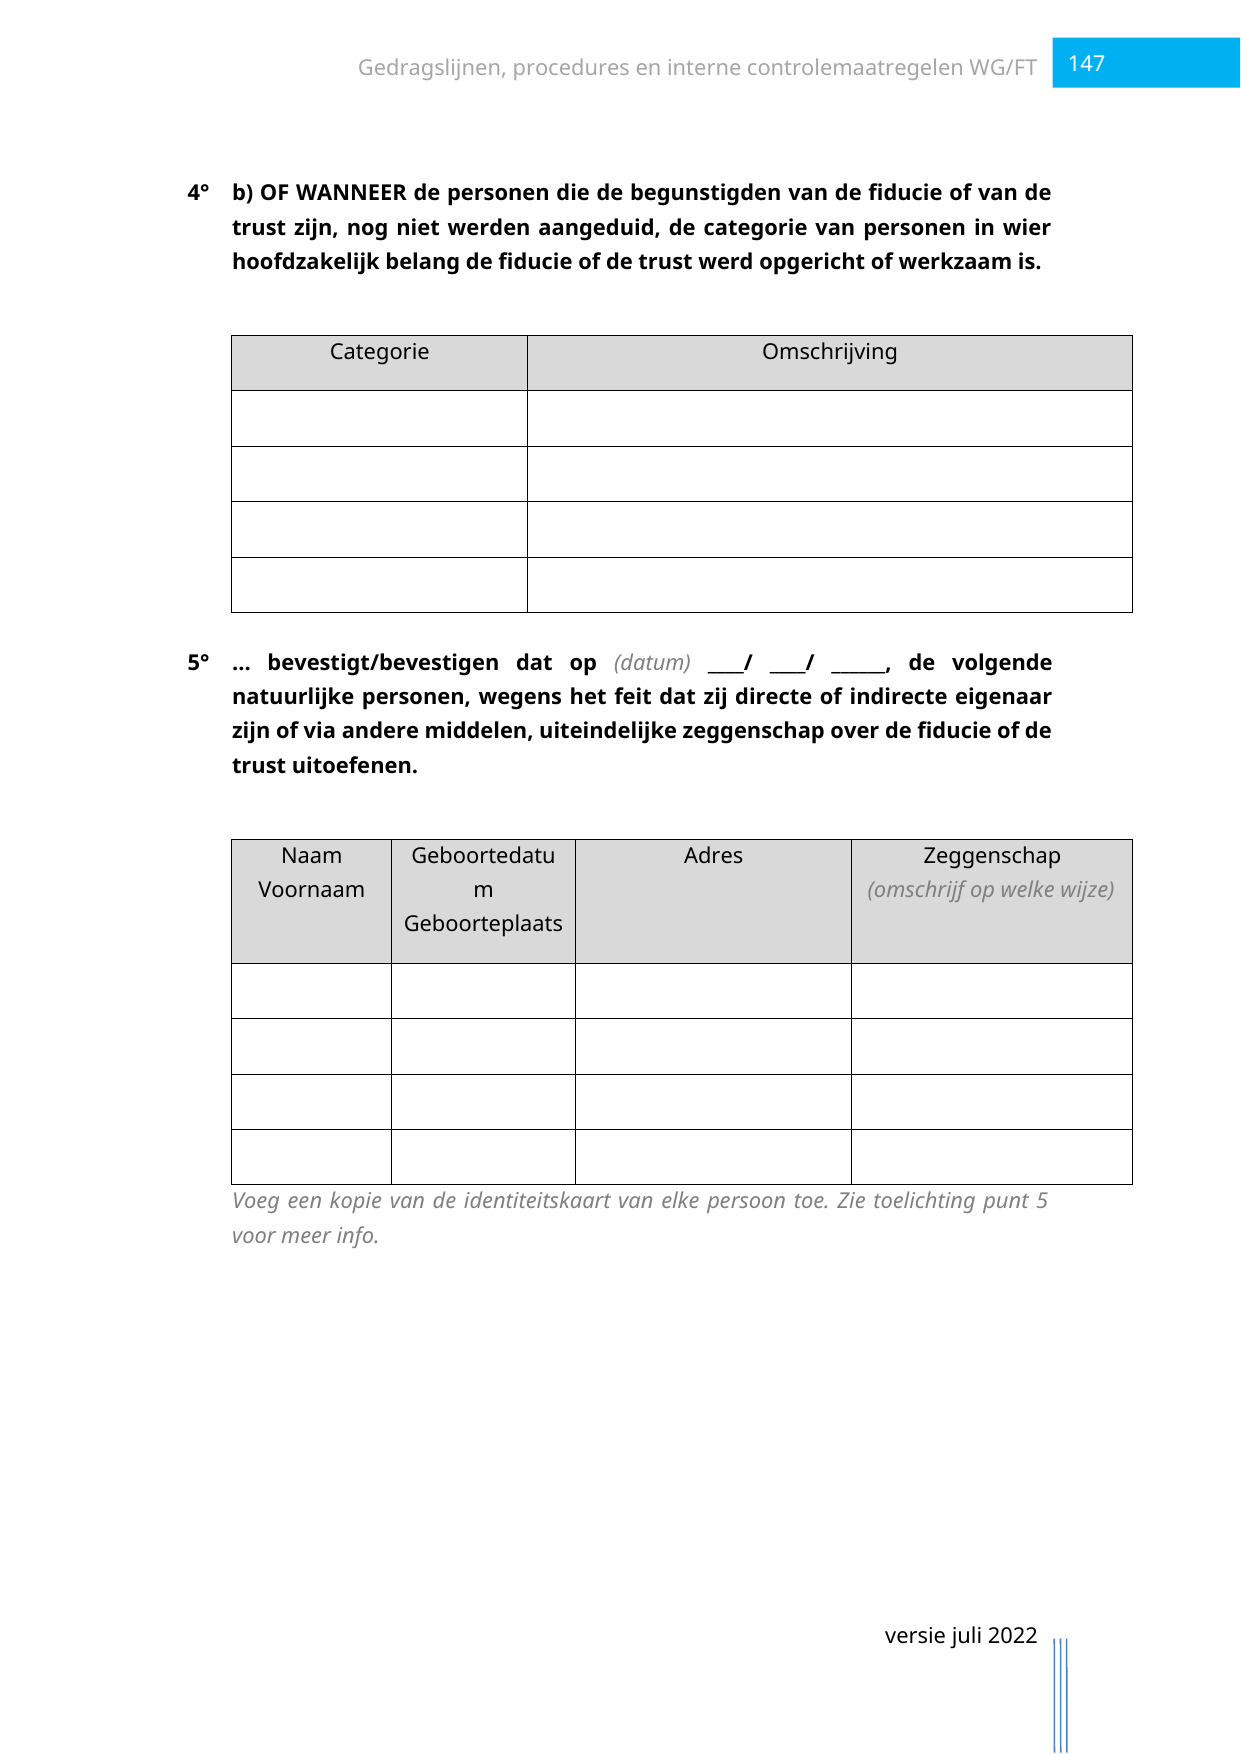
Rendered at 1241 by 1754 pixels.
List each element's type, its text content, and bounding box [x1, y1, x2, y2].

text Voeg een kopie van de identiteitskaart van elke persoon toe. Zie toelichting punt 5 voor meer info. [232, 1185, 1053, 1249]
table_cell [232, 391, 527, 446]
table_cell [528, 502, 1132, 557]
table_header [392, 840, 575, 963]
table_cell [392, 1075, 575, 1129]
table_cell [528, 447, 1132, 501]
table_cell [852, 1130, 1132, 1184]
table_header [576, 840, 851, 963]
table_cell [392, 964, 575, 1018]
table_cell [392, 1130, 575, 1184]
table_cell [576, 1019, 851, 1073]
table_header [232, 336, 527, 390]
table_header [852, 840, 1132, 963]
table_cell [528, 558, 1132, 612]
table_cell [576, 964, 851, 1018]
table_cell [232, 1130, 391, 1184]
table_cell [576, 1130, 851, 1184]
text 4° b) OF WANNEER de personen die de begunstigden van de fiducie of van de trust zijn, nog niet werden aangeduid, de categorie van personen in wier hoofdzakelijk belang de fiducie of de trust werd opgericht of werkzaam is. [187, 177, 1053, 275]
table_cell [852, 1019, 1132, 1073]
text 5° … bevestigt/bevestigen dat op (datum) ____/ ____/ ______, de volgende natuurlijke personen, wegens het feit dat zij directe of indirecte eigenaar zijn of via andere middelen, uiteindelijke zeggenschap over de fiducie of de trust uitoefenen. [187, 647, 1053, 779]
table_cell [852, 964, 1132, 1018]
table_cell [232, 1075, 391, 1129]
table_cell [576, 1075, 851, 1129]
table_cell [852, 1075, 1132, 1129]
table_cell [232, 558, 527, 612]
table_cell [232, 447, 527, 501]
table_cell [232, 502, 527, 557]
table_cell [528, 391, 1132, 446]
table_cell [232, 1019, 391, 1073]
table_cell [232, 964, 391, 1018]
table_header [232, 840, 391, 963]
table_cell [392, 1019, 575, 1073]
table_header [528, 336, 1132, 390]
